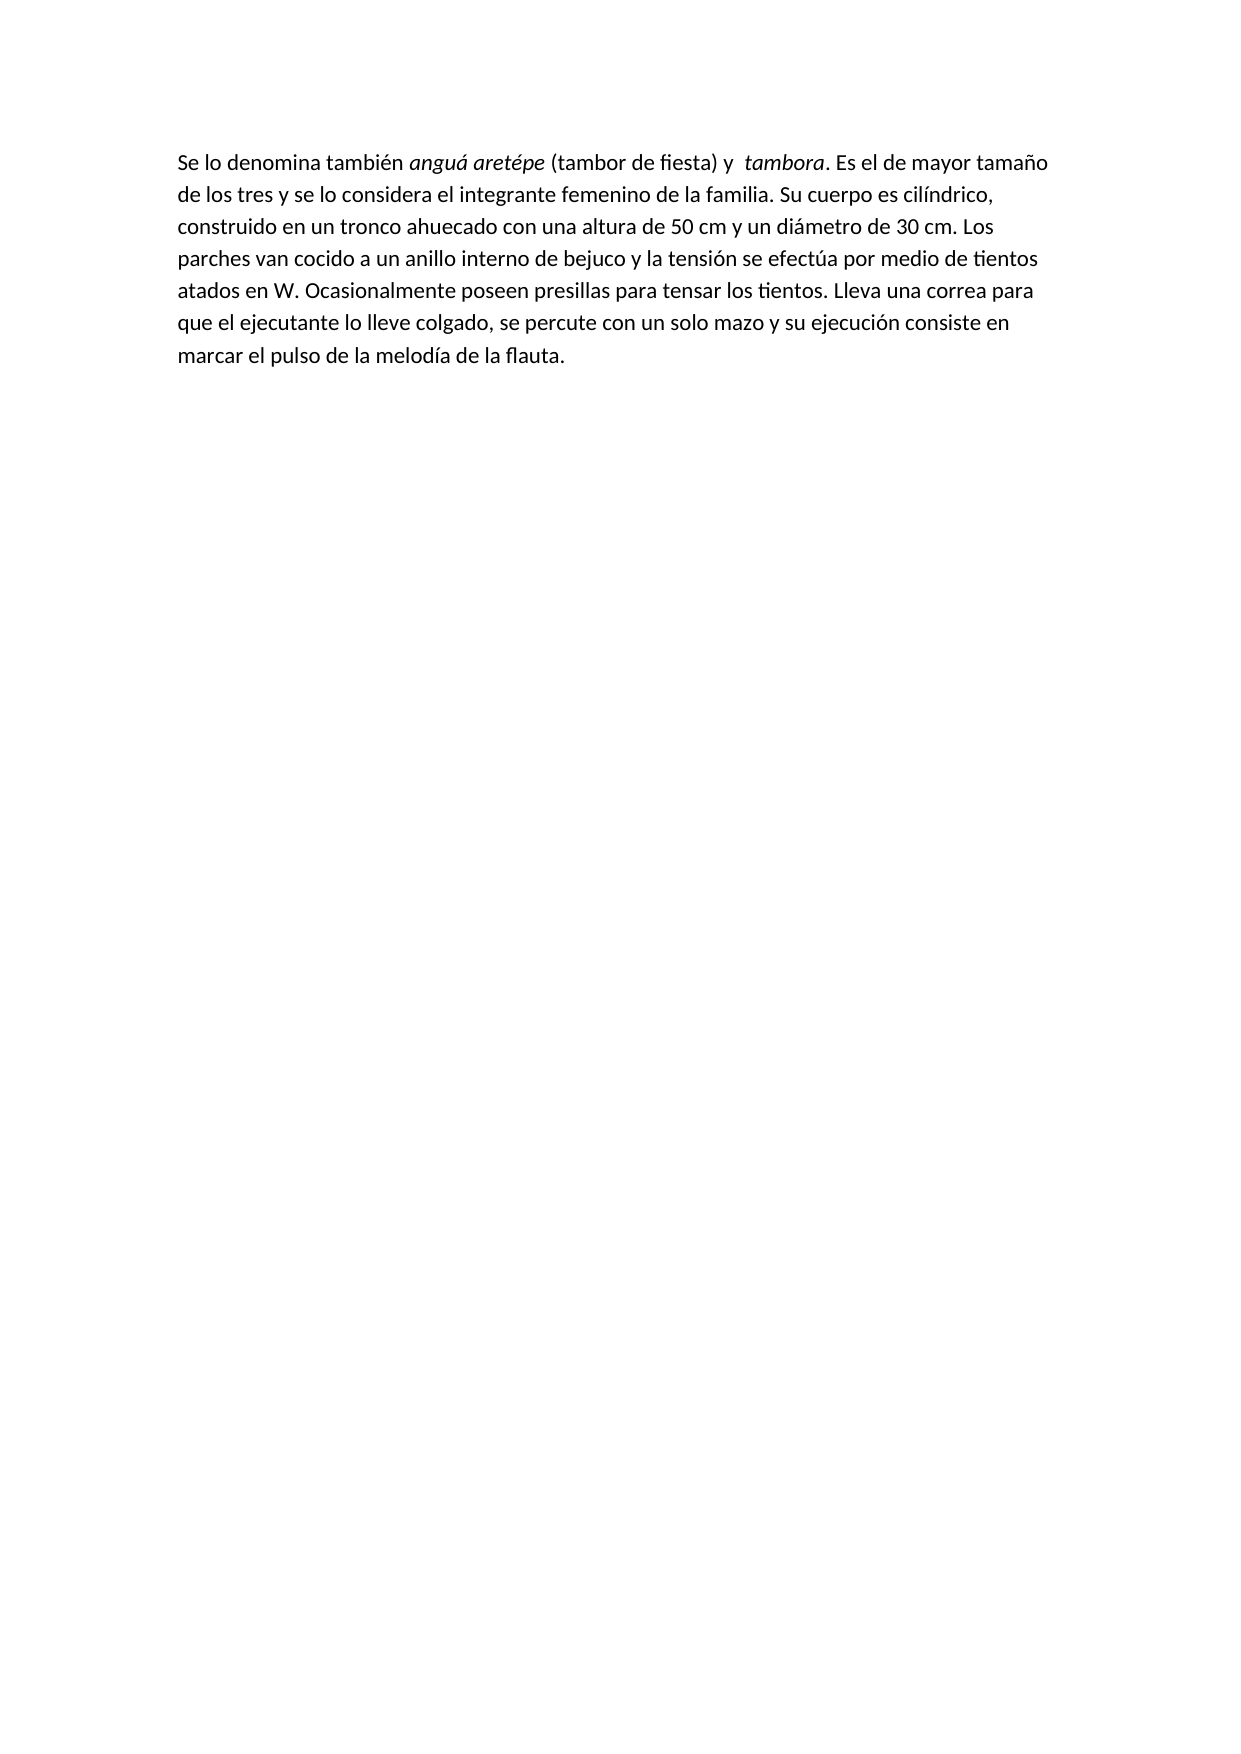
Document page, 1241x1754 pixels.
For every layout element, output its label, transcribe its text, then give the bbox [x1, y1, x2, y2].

text Se lo denomina también anguá aretépe (tambor de fiesta) y tambora. Es el de mayor tamaño de los tres y se lo considera el integrante femenino de la familia. Su cuerpo es cilíndrico, construido en un tronco ahuecado con una altura de 50 cm y un diámetro de 30 cm. Los parches van cocido a un anillo interno de bejuco y la tensión se efectúa por medio de tientos atados en W. Ocasionalmente poseen presillas para tensar los tientos. Lleva una correa para que el ejecutante lo lleve colgado, se percute con un solo mazo y su ejecución consiste en marcar el pulso de la melodía de la flauta. [177, 148, 1063, 369]
